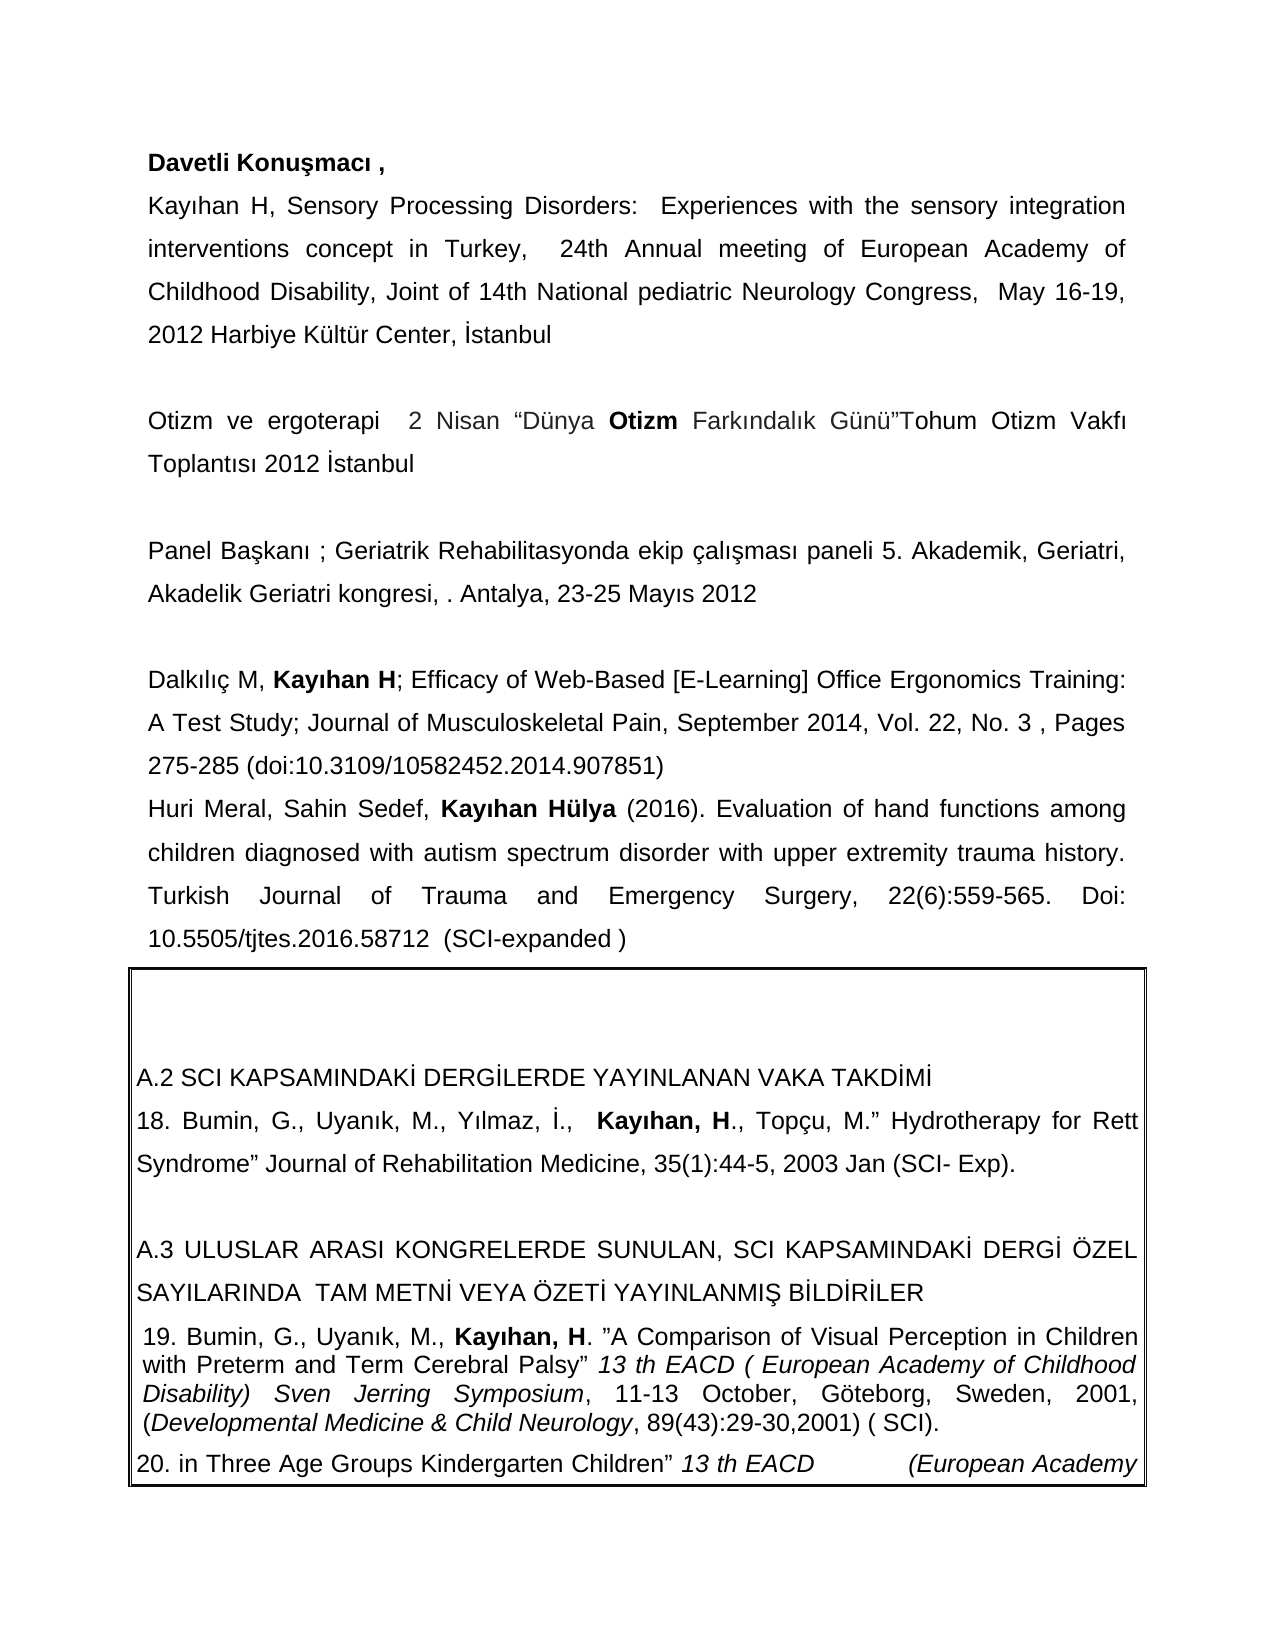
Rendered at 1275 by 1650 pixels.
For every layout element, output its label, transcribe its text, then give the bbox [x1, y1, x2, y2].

text Panel Başkanı ; Geriatrik Rehabilitasyonda ekip çalışması paneli 5. Akademik, Geriatri, Akadelik Geriatri kongresi, . Antalya, 23-25 Mayıs 2012 [148, 536, 1127, 608]
text Kayıhan H, Sensory Processing Disorders: Experiences with the sensory integration interventions concept in Turkey, 24th Annual meeting of European Academy of Childhood Disability, Joint of 14th National pediatric Neurology Congress, May 16-19, 2012 Harbiye Kültür Center, İstanbul [148, 191, 1127, 349]
text Dalkılıç M, Kayıhan H; Efficacy of Web-Based [E-Learning] Office Ergonomics Training: A Test Study; Journal of Musculoskeletal Pain, September 2014, Vol. 22, No. 3 , Pages 275-285 (doi:10.3109/10582452.2014.907851) [148, 665, 1127, 780]
text Otizm ve ergoterapi 2 Nisan “Dünya Otizm Farkındalık Günü”Tohum Otizm Vakfı Toplantısı 2012 İstanbul [148, 406, 1127, 478]
text Huri Meral, Sahin Sedef, Kayıhan Hülya (2016). Evaluation of hand functions among children diagnosed with autism spectrum disorder with upper extremity trauma history. Turkish Journal of Trauma and Emergency Surgery, 22(6):559-565. Doi: 10.5505/tjtes.2016.58712 (SCI-expanded ) [148, 794, 1127, 953]
text Davetli Konuşmacı , [148, 148, 1127, 176]
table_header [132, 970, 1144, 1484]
